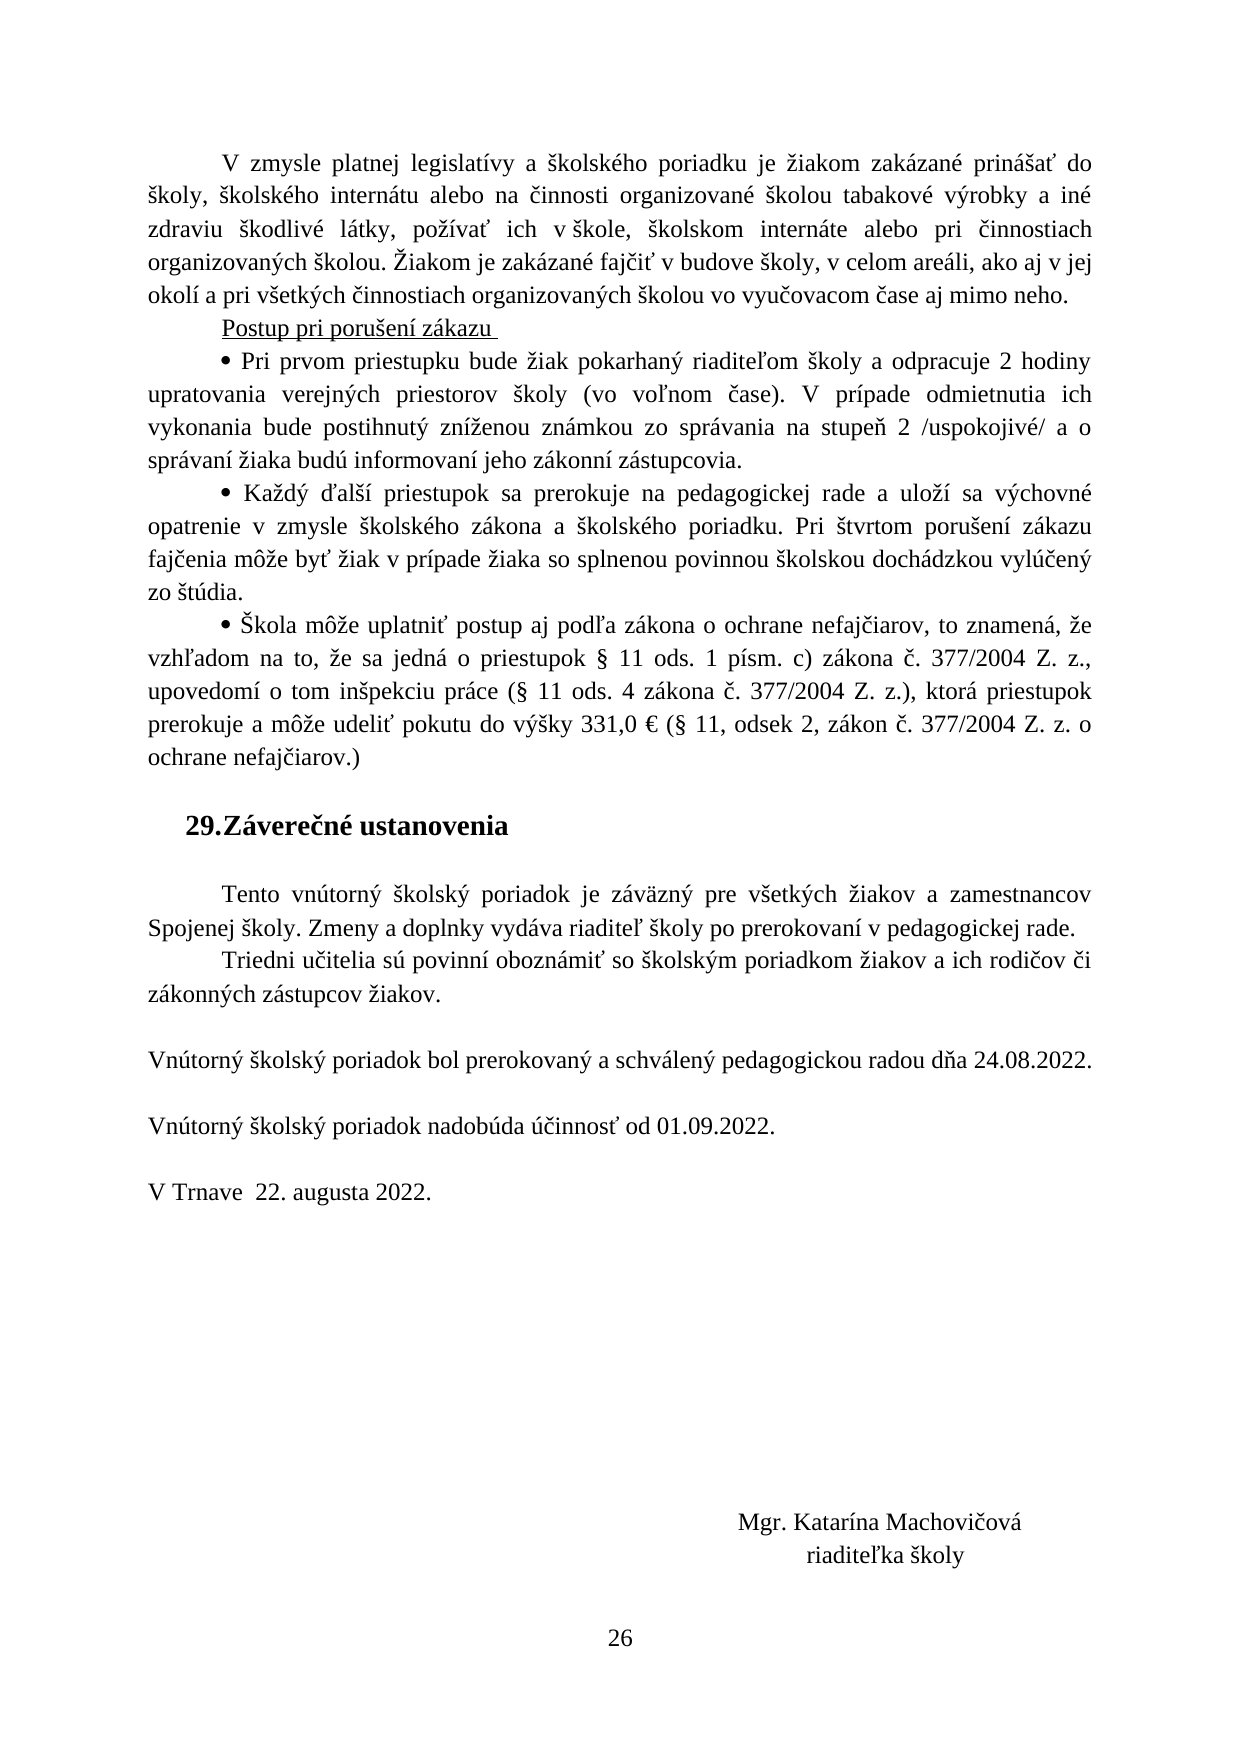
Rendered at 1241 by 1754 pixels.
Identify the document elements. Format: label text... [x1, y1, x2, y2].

text V Trnave 22. augusta 2022. [148, 1177, 1093, 1206]
text Každý ďalší priestupok sa prerokuje na pedagogickej rade a uloží sa výchovné opatrenie v zmysle školského zákona a školského poriadku. Pri štvrtom porušení zákazu fajčenia môže byť žiak v prípade žiaka so splnenou povinnou školskou dochádzkou vylúčený zo štúdia. [148, 478, 1093, 606]
text Vnútorný školský poriadok nadobúda účinnosť od 01.09.2022. [148, 1111, 1093, 1139]
text V zmysle platnej legislatívy a školského poriadku je žiakom zakázané prinášať do školy, školského internátu alebo na činnosti organizované školou tabakové výrobky a iné zdraviu škodlivé látky, požívať ich v škole, školskom internáte alebo pri činnostiach organizovaných školou. Žiakom je zakázané fajčiť v budove školy, v celom areáli, ako aj v jej okolí a pri všetkých činnostiach organizovaných školou vo vyučovacom čase aj mimo neho. [148, 148, 1093, 308]
text Triedni učitelia sú povinní oboznámiť so školským poriadkom žiakov a ich rodičov či zákonných zástupcov žiakov. [148, 946, 1093, 1007]
text Mgr. Katarína Machovičová [148, 1507, 1093, 1536]
text Vnútorný školský poriadok bol prerokovaný a schválený pedagogickou radou dňa 24.08.2022. [148, 1045, 1093, 1073]
text Pri prvom priestupku bude žiak pokarhaný riaditeľom školy a odpracuje 2 hodiny upratovania verejných priestorov školy (vo voľnom čase). V prípade odmietnutia ich vykonania bude postihnutý zníženou známkou zo správania na stupeň 2 /uspokojivé/ a o správaní žiaka budú informovaní jeho zákonní zástupcovia. [148, 346, 1093, 473]
text Postup pri porušení zákazu [148, 313, 1093, 341]
text Tento vnútorný školský poriadok je záväzný pre všetkých žiakov a zamestnancov Spojenej školy. Zmeny a doplnky vydáva riaditeľ školy po prerokovaní v pedagogickej rade. [148, 879, 1093, 941]
text Škola môže uplatniť postup aj podľa zákona o ochrane nefajčiarov, to znamená, že vzhľadom na to, že sa jedná o priestupok § 11 ods. 1 písm. c) zákona č. 377/2004 Z. z., upovedomí o tom inšpekciu práce (§ 11 ods. 4 zákona č. 377/2004 Z. z.), ktorá priestupok prerokuje a môže udeliť pokutu do výšky 331,0 € (§ 11, odsek 2, zákon č. 377/2004 Z. z. o ochrane nefajčiarov.) [148, 610, 1093, 771]
text riaditeľka školy [148, 1540, 1093, 1569]
list Záverečné ustanovenia [185, 808, 1093, 842]
